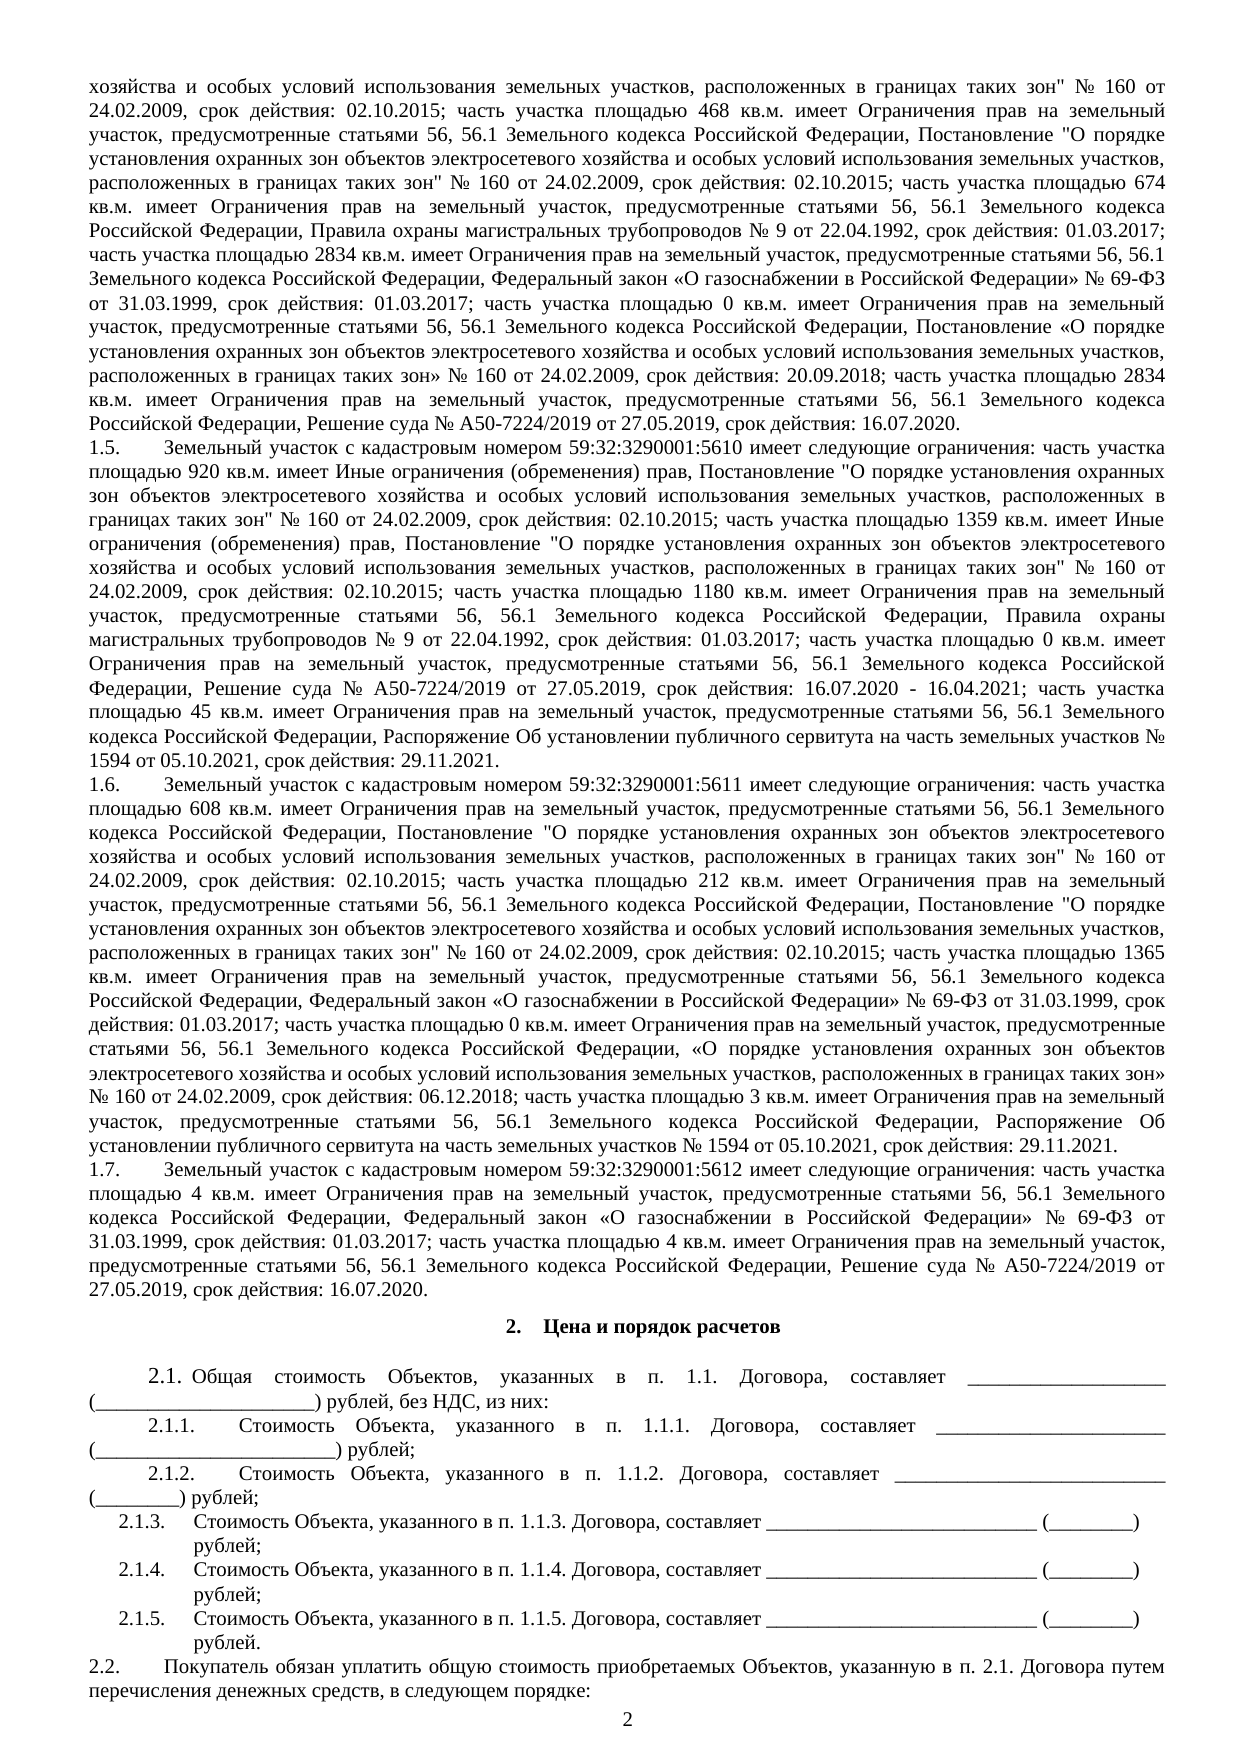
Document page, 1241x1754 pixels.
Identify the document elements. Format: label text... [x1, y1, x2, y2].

list Стоимость Объекта, указанного в п. 1.1.4. Договора, составляет __________________________ (________) рублей; [118, 1557, 1166, 1606]
list Цена и порядок расчетов [120, 1313, 1166, 1338]
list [89, 74, 1166, 435]
list Стоимость Объекта, указанного в п. 1.1.5. Договора, составляет __________________________ (________) рублей. [118, 1606, 1166, 1654]
list Стоимость Объекта, указанного в п. 1.1.2. Договора, составляет __________________________ (________) рублей; [89, 1461, 1166, 1509]
list Земельный участок с кадастровым номером 59:32:3290001:5612 имеет следующие ограничения: часть участка площадью 4 кв.м. имеет Ограничения прав на земельный участок, предусмотренные статьями 56, 56.1 Земельного кодекса Российской Федерации, Федеральный закон «О газоснабжении в Российской Федерации» № 69-ФЗ от 31.03.1999, срок действия: 01.03.2017; часть участка площадью 4 кв.м. имеет Ограничения прав на земельный участок, предусмотренные статьями 56, 56.1 Земельного кодекса Российской Федерации, Решение суда № А50-7224/2019 от 27.05.2019, срок действия: 16.07.2020. [89, 1157, 1166, 1301]
list Стоимость Объекта, указанного в п. 1.1.1. Договора, составляет ______________________ (_______________________) рублей; [89, 1413, 1166, 1461]
list 2.2. Покупатель обязан уплатить общую стоимость приобретаемых Объектов, указанную в п. 2.1. Договора путем перечисления денежных средств, в следующем порядке: [89, 1654, 1166, 1702]
list Земельный участок с кадастровым номером 59:32:3290001:5610 имеет следующие ограничения: часть участка площадью 920 кв.м. имеет Иные ограничения (обременения) прав, Постановление "О порядке установления охранных зон объектов электросетевого хозяйства и особых условий использования земельных участков, расположенных в границах таких зон" № 160 от 24.02.2009, срок действия: 02.10.2015; часть участка площадью 1359 кв.м. имеет Иные ограничения (обременения) прав, Постановление "О порядке установления охранных зон объектов электросетевого хозяйства и особых условий использования земельных участков, расположенных в границах таких зон" № 160 от 24.02.2009, срок действия: 02.10.2015; часть участка площадью 1180 кв.м. имеет Ограничения прав на земельный участок, предусмотренные статьями 56, 56.1 Земельного кодекса Российской Федерации, Правила охраны магистральных трубопроводов № 9 от 22.04.1992, срок действия: 01.03.2017; часть участка площадью 0 кв.м. имеет Ограничения прав на земельный участок, предусмотренные статьями 56, 56.1 Земельного кодекса Российской Федерации, Решение суда № А50-7224/2019 от 27.05.2019, срок действия: 16.07.2020 - 16.04.2021; часть участка площадью 45 кв.м. имеет Ограничения прав на земельный участок, предусмотренные статьями 56, 56.1 Земельного кодекса Российской Федерации, Распоряжение Об установлении публичного сервитута на часть земельных участков № 1594 от 05.10.2021, срок действия: 29.11.2021. [89, 435, 1166, 772]
list Общая стоимость Объектов, указанных в п. 1.1. Договора, составляет ___________________ (_____________________) рублей, без НДС, из них: [89, 1363, 1166, 1413]
list Стоимость Объекта, указанного в п. 1.1.3. Договора, составляет __________________________ (________) рублей; [118, 1509, 1166, 1557]
list Земельный участок с кадастровым номером 59:32:3290001:5611 имеет следующие ограничения: часть участка площадью 608 кв.м. имеет Ограничения прав на земельный участок, предусмотренные статьями 56, 56.1 Земельного кодекса Российской Федерации, Постановление "О порядке установления охранных зон объектов электросетевого хозяйства и особых условий использования земельных участков, расположенных в границах таких зон" № 160 от 24.02.2009, срок действия: 02.10.2015; часть участка площадью 212 кв.м. имеет Ограничения прав на земельный участок, предусмотренные статьями 56, 56.1 Земельного кодекса Российской Федерации, Постановление "О порядке установления охранных зон объектов электросетевого хозяйства и особых условий использования земельных участков, расположенных в границах таких зон" № 160 от 24.02.2009, срок действия: 02.10.2015; часть участка площадью 1365 кв.м. имеет Ограничения прав на земельный участок, предусмотренные статьями 56, 56.1 Земельного кодекса Российской Федерации, Федеральный закон «О газоснабжении в Российской Федерации» № 69-ФЗ от 31.03.1999, срок действия: 01.03.2017; часть участка площадью 0 кв.м. имеет Ограничения прав на земельный участок, предусмотренные статьями 56, 56.1 Земельного кодекса Российской Федерации, «О порядке установления охранных зон объектов электросетевого хозяйства и особых условий использования земельных участков, расположенных в границах таких зон» № 160 от 24.02.2009, срок действия: 06.12.2018; часть участка площадью 3 кв.м. имеет Ограничения прав на земельный участок, предусмотренные статьями 56, 56.1 Земельного кодекса Российской Федерации, Распоряжение Об установлении публичного сервитута на часть земельных участков № 1594 от 05.10.2021, срок действия: 29.11.2021. [89, 772, 1166, 1157]
